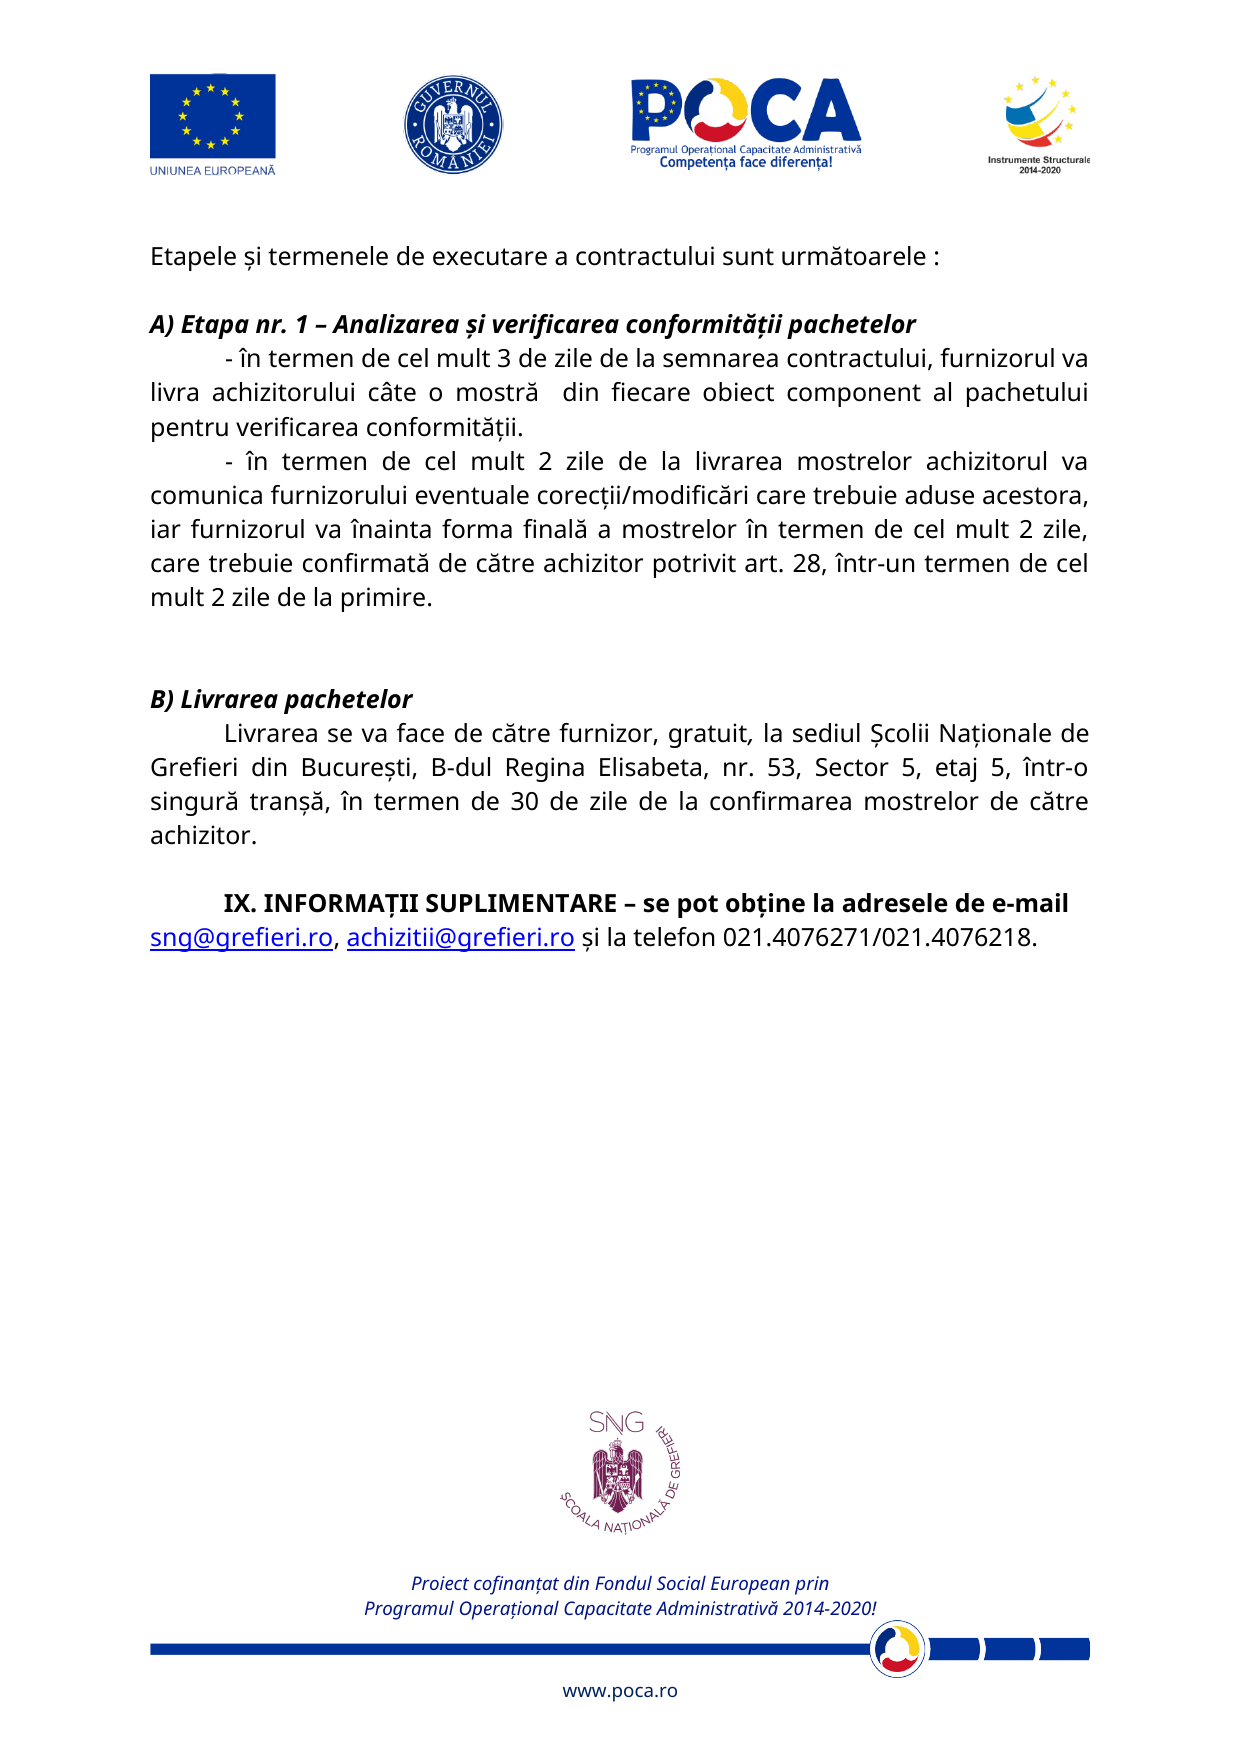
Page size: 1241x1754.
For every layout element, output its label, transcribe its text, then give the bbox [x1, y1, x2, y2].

picture [150, 73, 1091, 239]
text A) Etapa nr. 1 – Analizarea și verificarea conformității pachetelor [150, 307, 1090, 341]
picture [150, 1620, 1091, 1678]
text B) Livrarea pachetelor [150, 682, 1090, 716]
text - în termen de cel mult 3 de zile de la semnarea contractului, furnizorul va livra achizitorului câte o mostră din fiecare obiect component al pachetului pentru verificarea conformității. [150, 341, 1090, 443]
picture [548, 1401, 692, 1545]
text Livrarea se va face de către furnizor, gratuit, la sediul Școlii Naționale de Grefieri din București, B-dul Regina Elisabeta, nr. 53, Sector 5, etaj 5, într-o singură tranşă, în termen de 30 de zile de la confirmarea mostrelor de către achizitor. [150, 716, 1090, 852]
text - în termen de cel mult 2 zile de la livrarea mostrelor achizitorul va comunica furnizorului eventuale corecții/modificări care trebuie aduse acestora, iar furnizorul va înainta forma finală a mostrelor în termen de cel mult 2 zile, care trebuie confirmată de către achizitor potrivit art. 28, într-un termen de cel mult 2 zile de la primire. [150, 443, 1090, 613]
text Etapele și termenele de executare a contractului sunt următoarele : [150, 239, 1090, 273]
text IX. INFORMAȚII SUPLIMENTARE – se pot obține la adresele de e-mail sng@grefieri.ro, achizitii@grefieri.ro și la telefon 021.4076271/021.4076218. [150, 886, 1090, 954]
